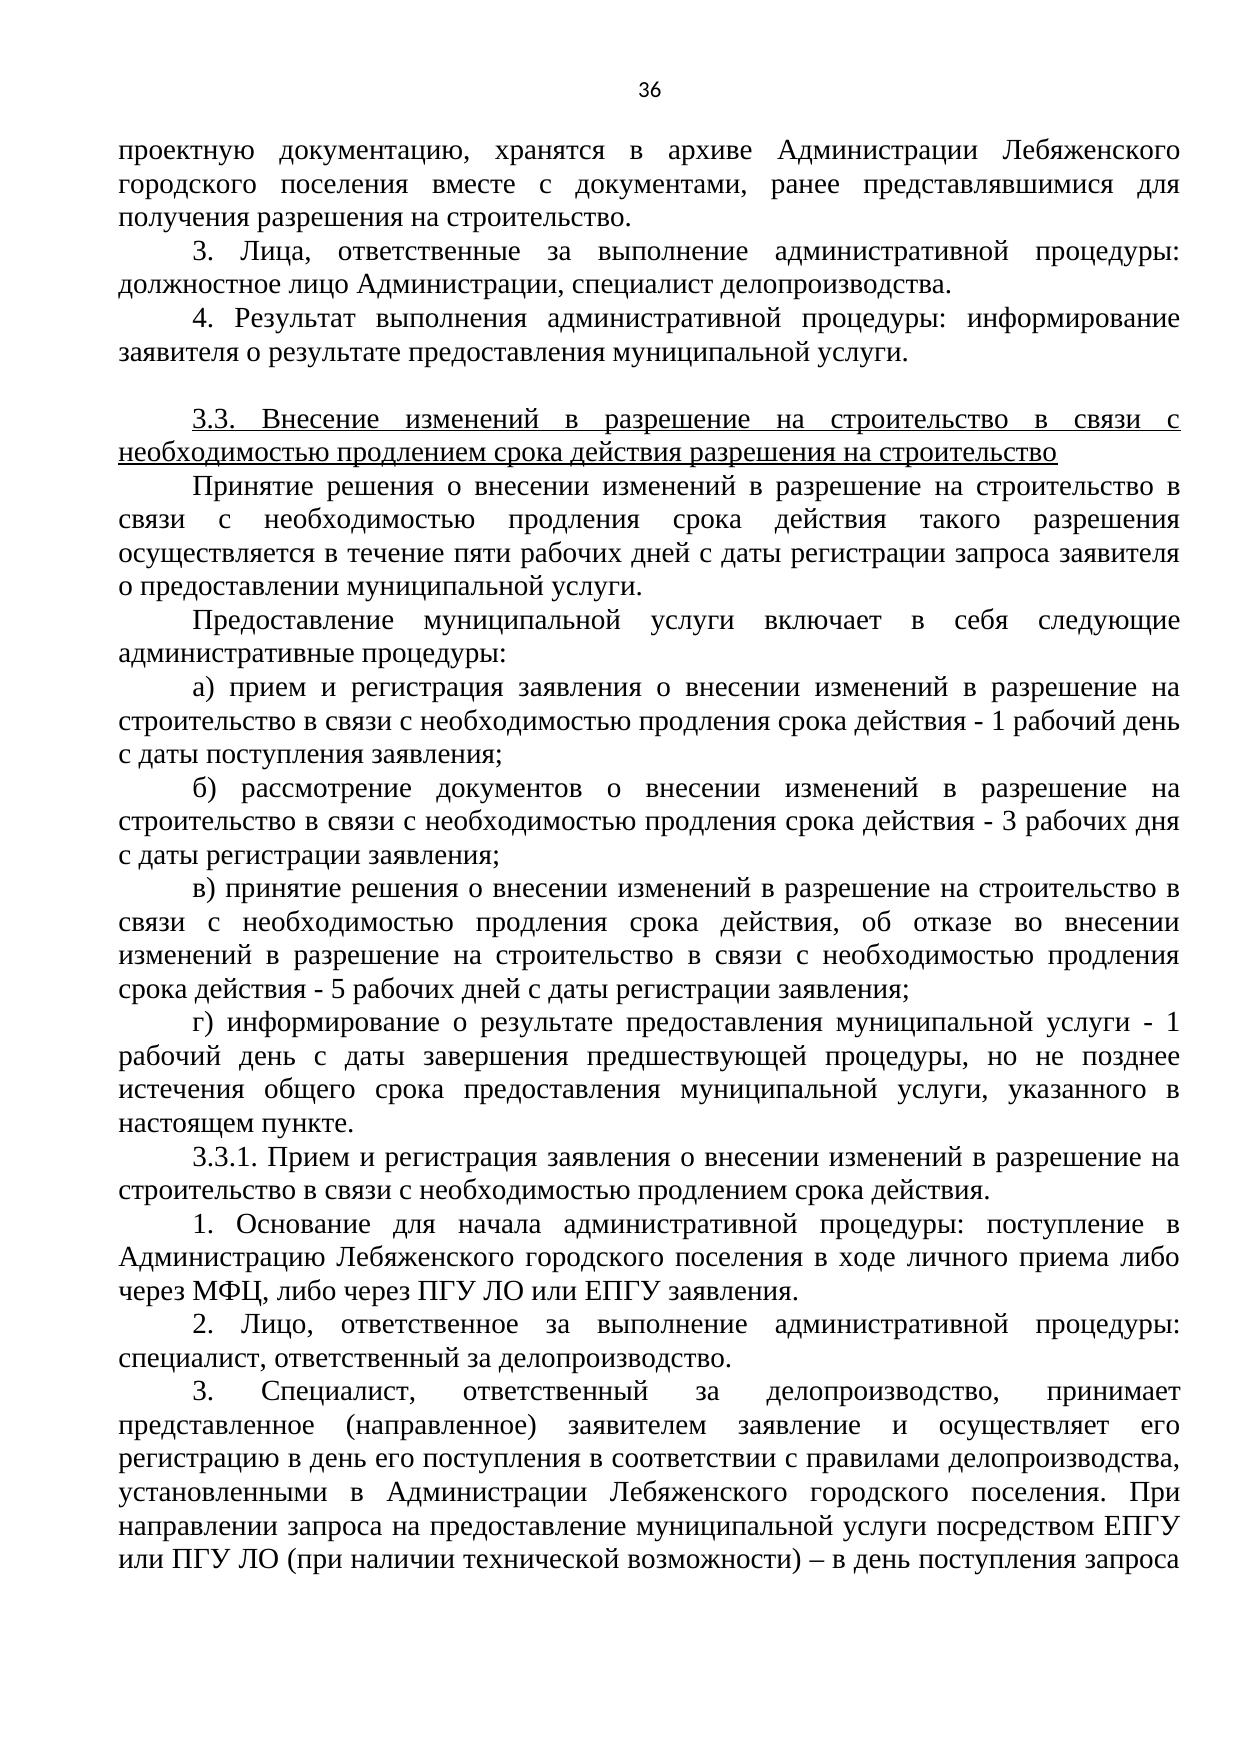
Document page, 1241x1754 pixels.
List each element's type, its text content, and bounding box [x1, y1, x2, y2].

text а) прием и регистрация заявления о внесении изменений в разрешение на строительство в связи с необходимостью продления срока действия - 1 рабочий день с даты поступления заявления; [118, 669, 1181, 770]
text 2. Лицо, ответственное за выполнение административной процедуры: специалист, ответственный за делопроизводство. [118, 1306, 1181, 1373]
text Предоставление муниципальной услуги включает в себя следующие административные процедуры: [118, 602, 1181, 669]
text 3. Лица, ответственные за выполнение административной процедуры: должностное лицо Администрации, специалист делопроизводства. [118, 233, 1181, 300]
text 1. Основание для начала административной процедуры: поступление в Администрацию Лебяженского городского поселения в ходе личного приема либо через МФЦ, либо через ПГУ ЛО или ЕПГУ заявления. [118, 1206, 1181, 1306]
text 3.3. Внесение изменений в разрешение на строительство в связи с необходимостью продлением срока действия разрешения на строительство [118, 401, 1181, 468]
text в) принятие решения о внесении изменений в разрешение на строительство в связи с необходимостью продления срока действия, об отказе во внесении изменений в разрешение на строительство в связи с необходимостью продления срока действия - 5 рабочих дней с даты регистрации заявления; [118, 870, 1181, 1004]
text г) информирование о результате предоставления муниципальной услуги - 1 рабочий день с даты завершения предшествующей процедуры, но не позднее истечения общего срока предоставления муниципальной услуги, указанного в настоящем пункте. [118, 1004, 1181, 1139]
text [118, 1373, 1181, 1575]
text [118, 132, 1181, 233]
text Принятие решения о внесении изменений в разрешение на строительство в связи с необходимостью продления срока действия такого разрешения осуществляется в течение пяти рабочих дней с даты регистрации запроса заявителя о предоставлении муниципальной услуги. [118, 468, 1181, 602]
text 4. Результат выполнения административной процедуры: информирование заявителя о результате предоставления муниципальной услуги. [118, 300, 1181, 367]
text 3.3.1. Прием и регистрация заявления о внесении изменений в разрешение на строительство в связи с необходимостью продлением срока действия. [118, 1139, 1181, 1206]
text б) рассмотрение документов о внесении изменений в разрешение на строительство в связи с необходимостью продления срока действия - 3 рабочих дня с даты регистрации заявления; [118, 770, 1181, 870]
